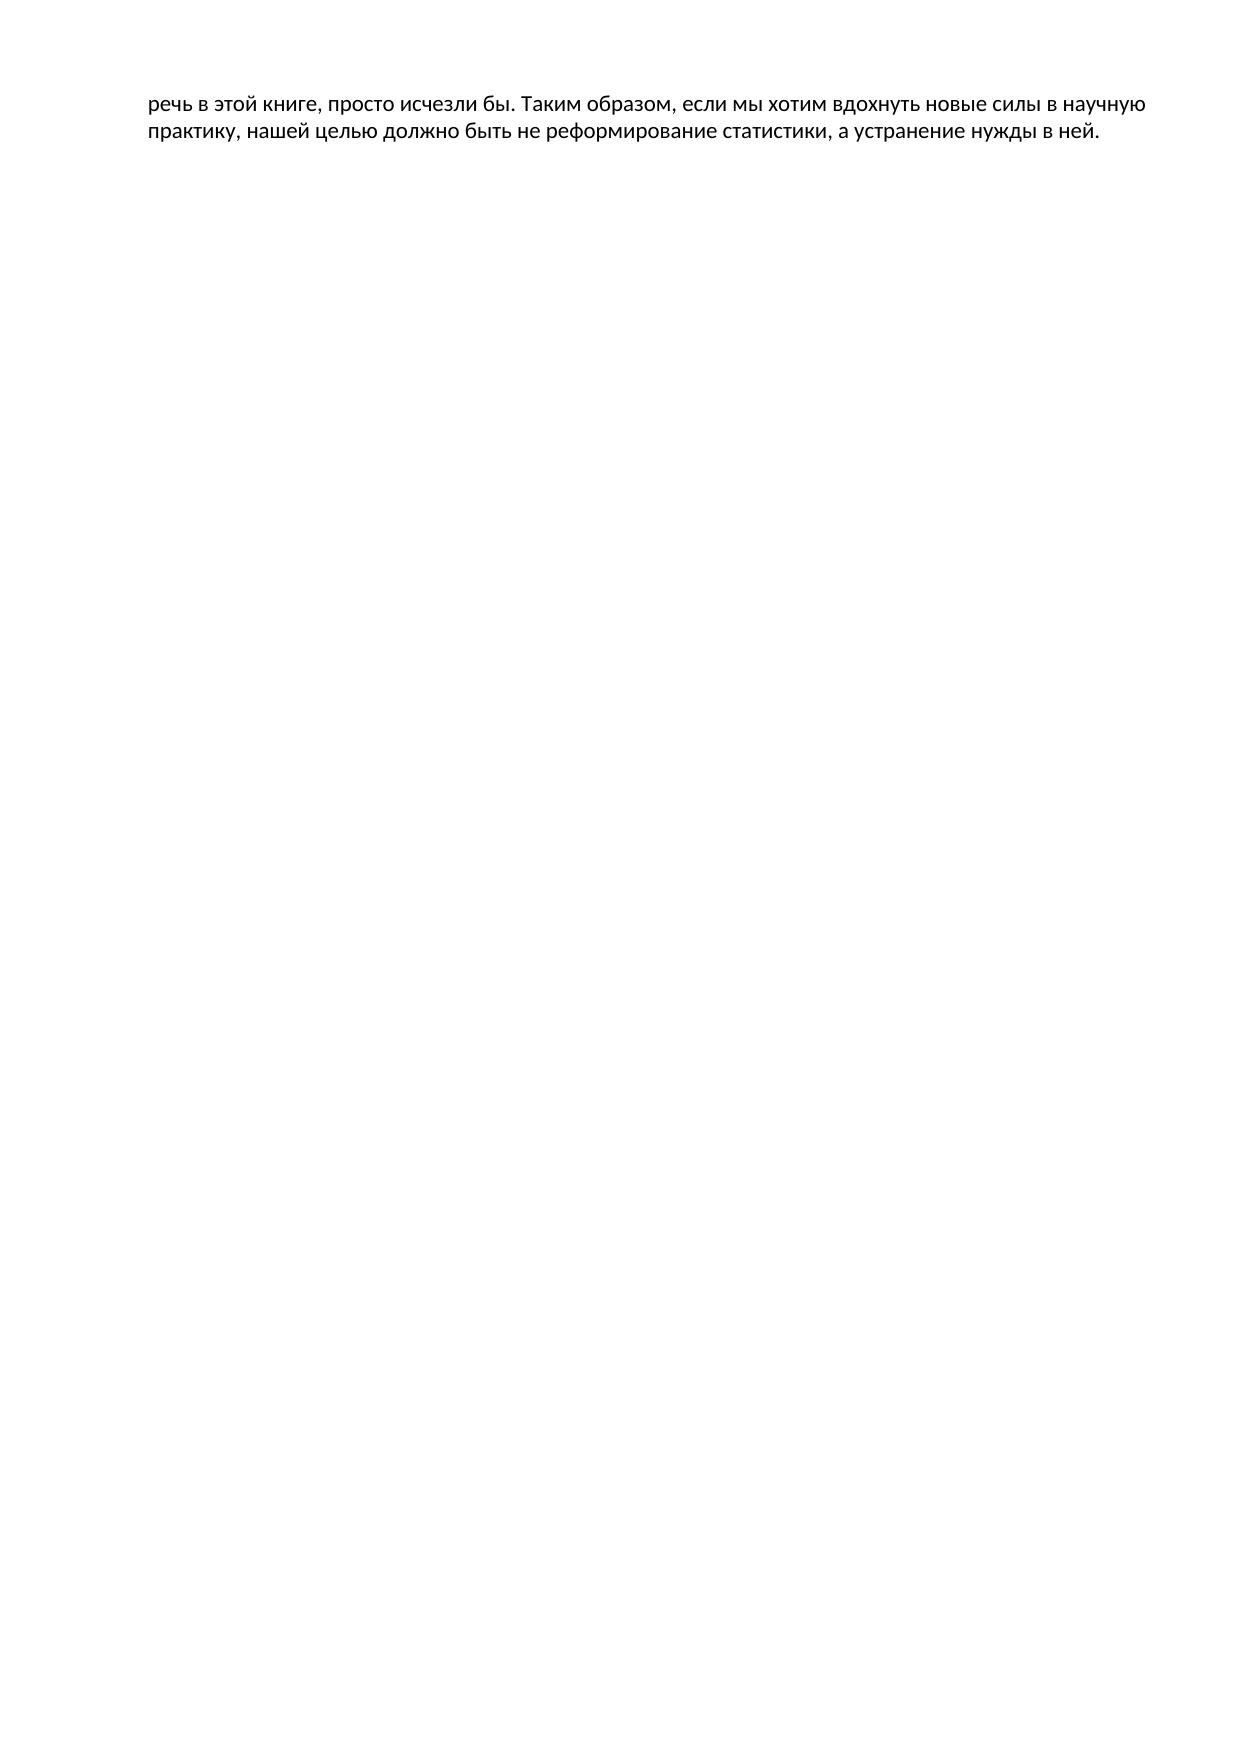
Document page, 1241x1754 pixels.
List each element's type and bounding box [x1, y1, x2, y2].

text [148, 89, 1152, 145]
